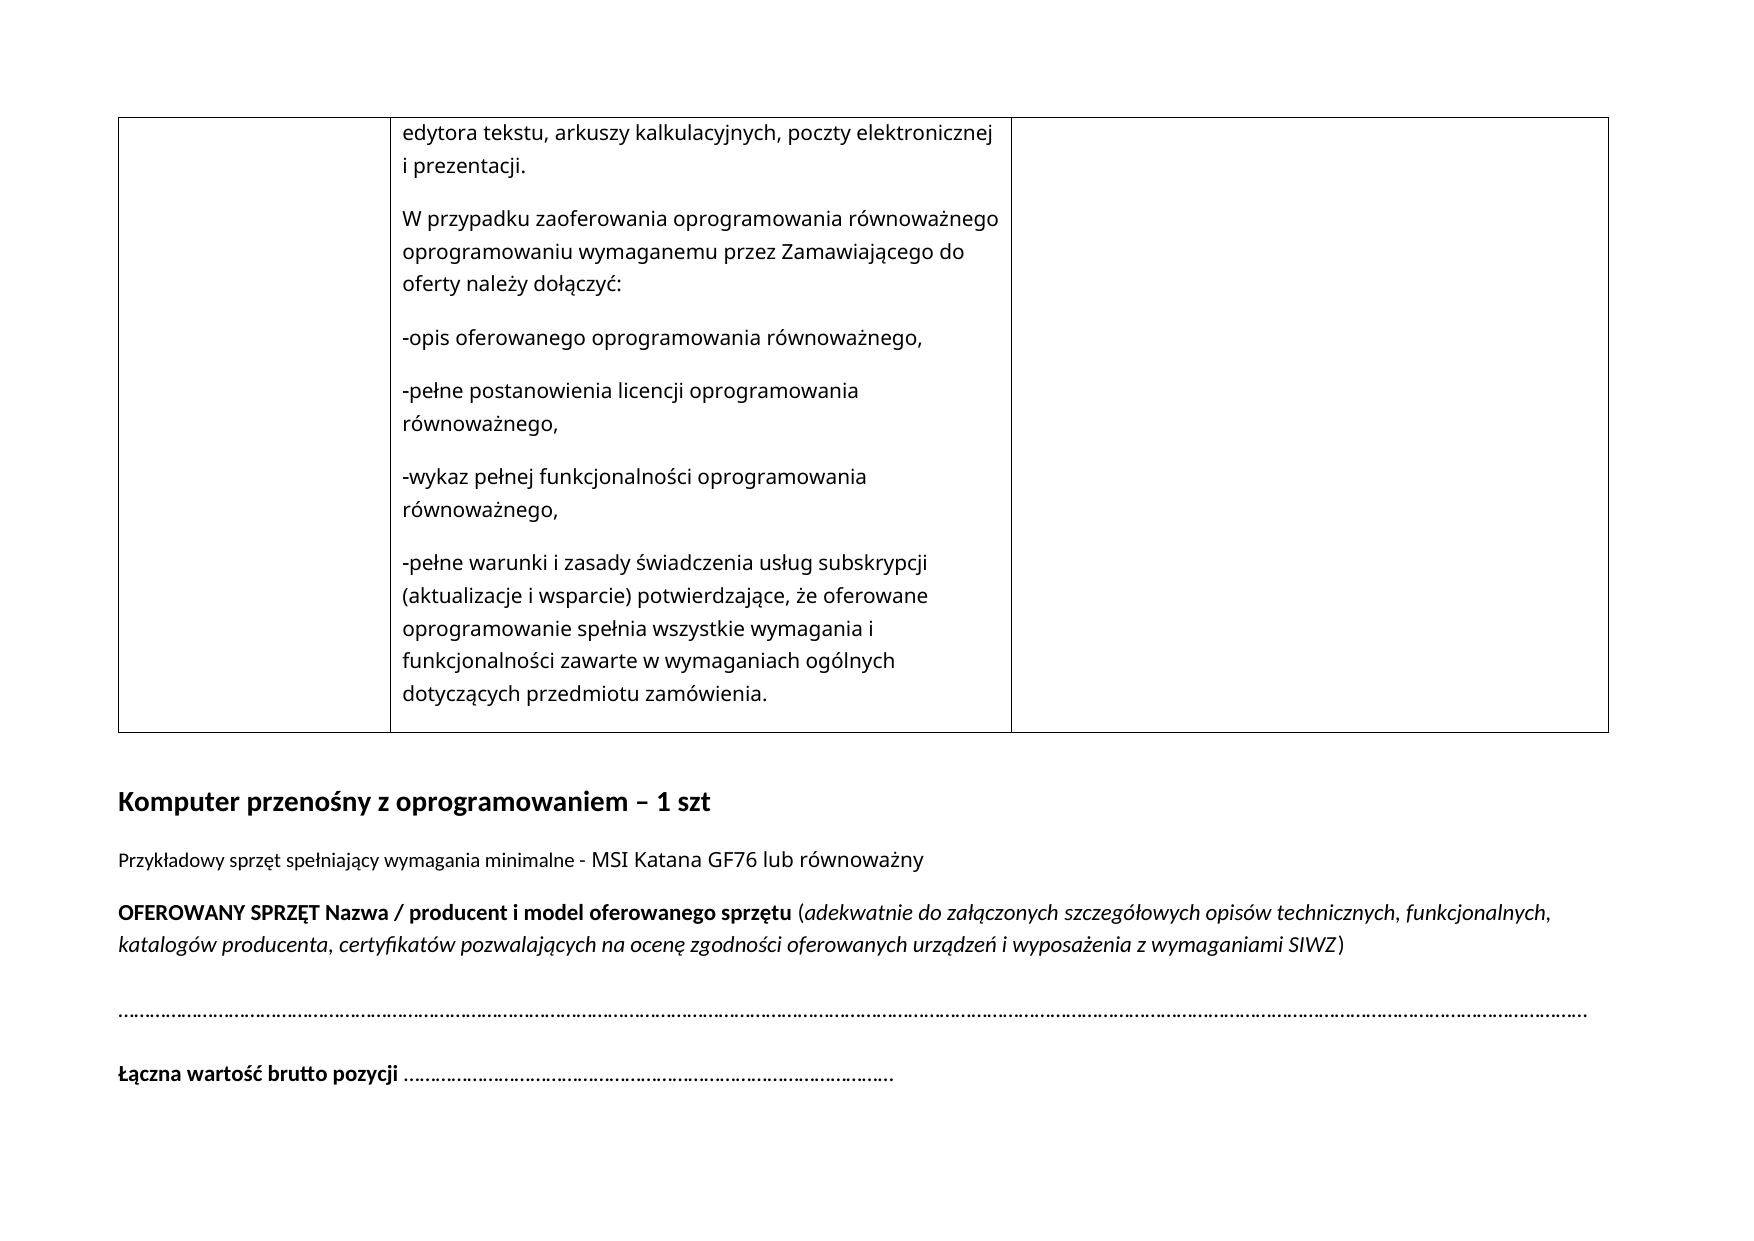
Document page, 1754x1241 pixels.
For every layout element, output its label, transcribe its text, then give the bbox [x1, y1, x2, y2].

text ……………………………………………………………………………………………………………………………………………………………………………………………………………………………………………………… [118, 995, 1609, 1023]
text Łączna wartość brutto pozycji ………………………………………………………………………………… [118, 1059, 1609, 1087]
text Komputer przenośny z oprogramowaniem – 1 szt [118, 783, 1609, 819]
text Przykładowy sprzęt spełniający wymagania minimalne - MSI Katana GF76 lub równoważny [118, 845, 1609, 873]
text OFEROWANY SPRZĘT Nazwa / producent i model oferowanego sprzętu (adekwatnie do załączonych szczegółowych opisów technicznych, funkcjonalnych, katalogów producenta, certyfikatów pozwalających na ocenę zgodności oferowanych urządzeń i wyposażenia z wymaganiami SIWZ) [118, 898, 1609, 958]
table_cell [391, 118, 1011, 732]
table_cell [1012, 118, 1608, 732]
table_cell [119, 118, 390, 732]
